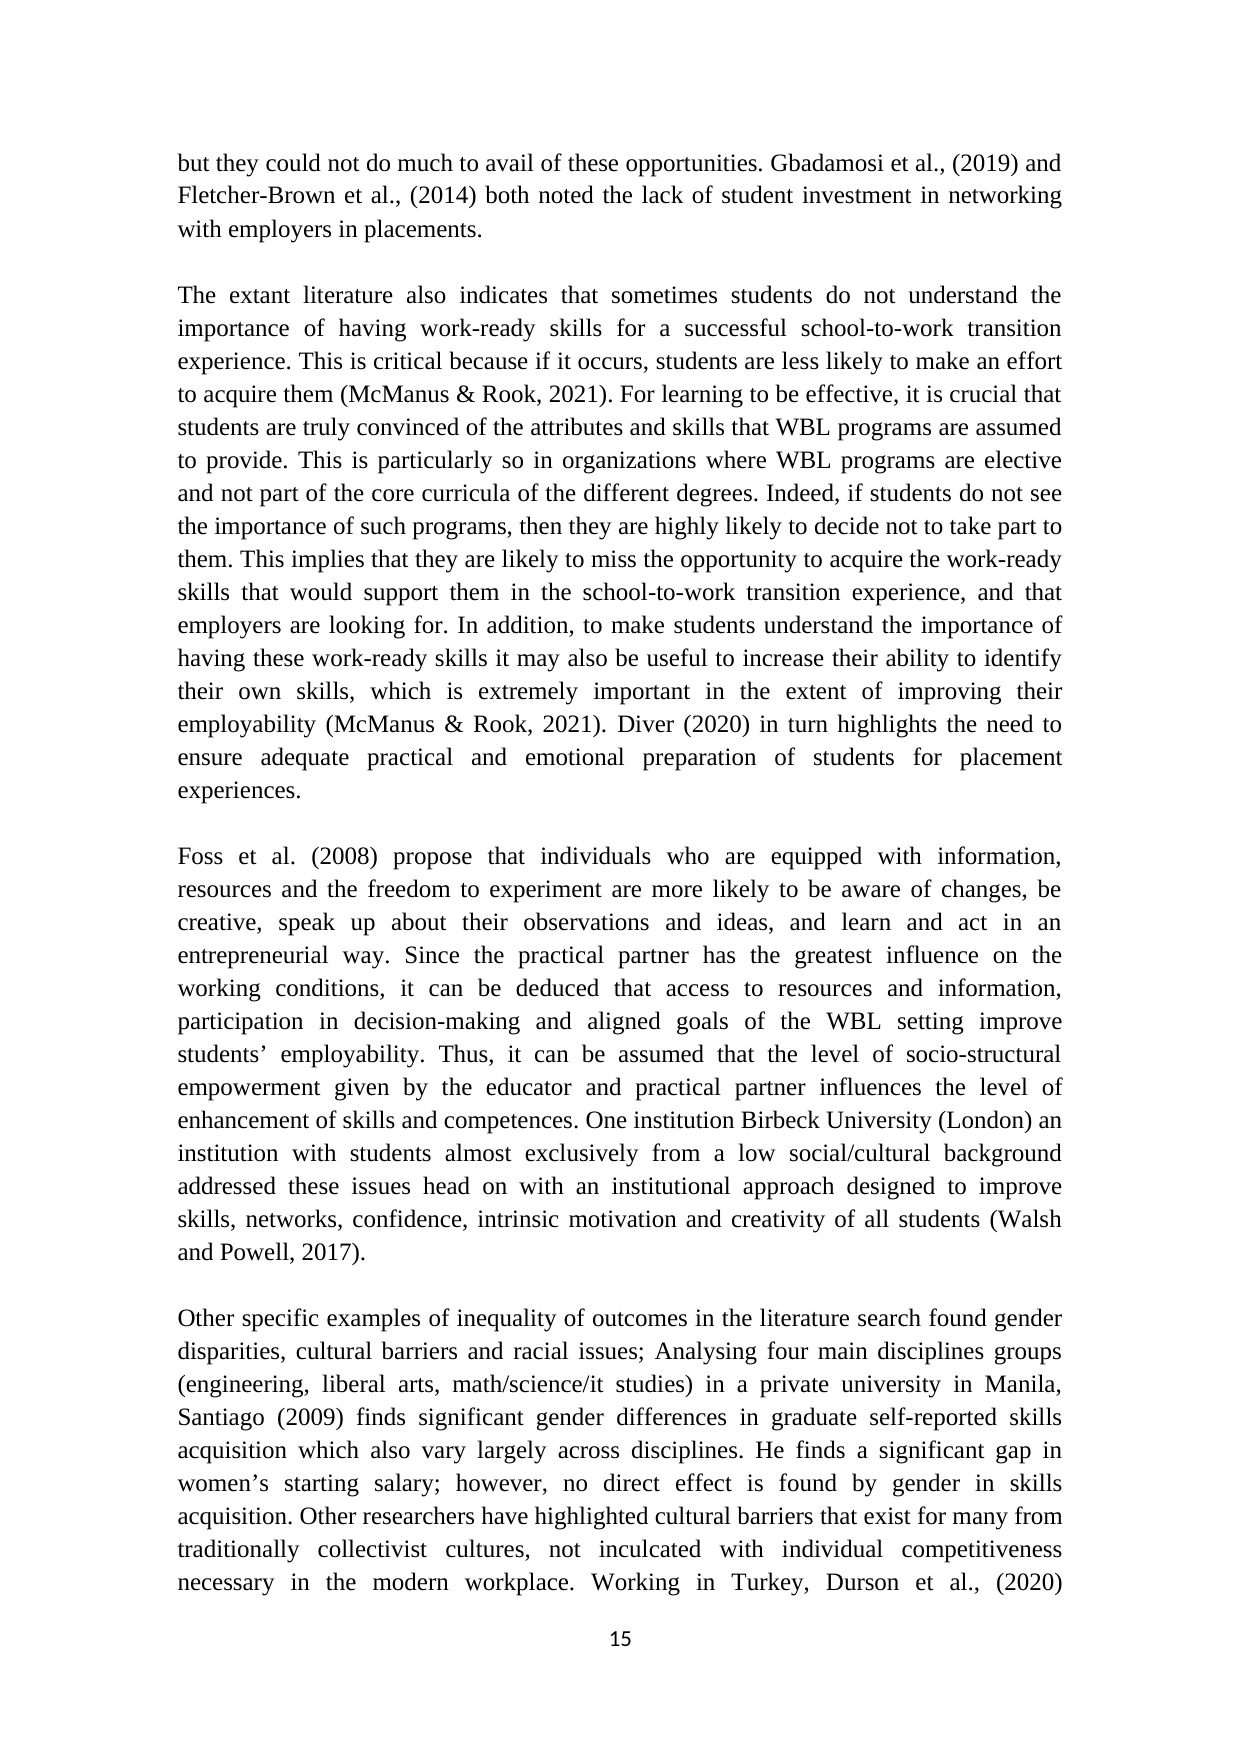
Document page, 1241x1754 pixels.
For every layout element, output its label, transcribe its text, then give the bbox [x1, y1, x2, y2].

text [177, 1303, 1063, 1596]
text Foss et al. (2008) propose that individuals who are equipped with information, resources and the freedom to experiment are more likely to be aware of changes, be creative, speak up about their observations and ideas, and learn and act in an entrepreneurial way. Since the practical partner has the greatest influence on the working conditions, it can be deduced that access to resources and information, participation in decision-making and aligned goals of the WBL setting improve students’ employability. Thus, it can be assumed that the level of socio-structural empowerment given by the educator and practical partner influences the level of enhancement of skills and competences. One institution Birbeck University (London) an institution with students almost exclusively from a low social/cultural background addressed these issues head on with an institutional approach designed to improve skills, networks, confidence, intrinsic motivation and creativity of all students (Walsh and Powell, 2017). [177, 841, 1063, 1266]
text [177, 148, 1063, 242]
text The extant literature also indicates that sometimes students do not understand the importance of having work-ready skills for a successful school-to-work transition experience. This is critical because if it occurs, students are less likely to make an effort to acquire them (McManus & Rook, 2021). For learning to be effective, it is crucial that students are truly convinced of the attributes and skills that WBL programs are assumed to provide. This is particularly so in organizations where WBL programs are elective and not part of the core curricula of the different degrees. Indeed, if students do not see the importance of such programs, then they are highly likely to decide not to take part to them. This implies that they are likely to miss the opportunity to acquire the work-ready skills that would support them in the school-to-work transition experience, and that employers are looking for. In addition, to make students understand the importance of having these work-ready skills it may also be useful to increase their ability to identify their own skills, which is extremely important in the extent of improving their employability (McManus & Rook, 2021). Diver (2020) in turn highlights the need to ensure adequate practical and emotional preparation of students for placement experiences. [177, 280, 1063, 804]
